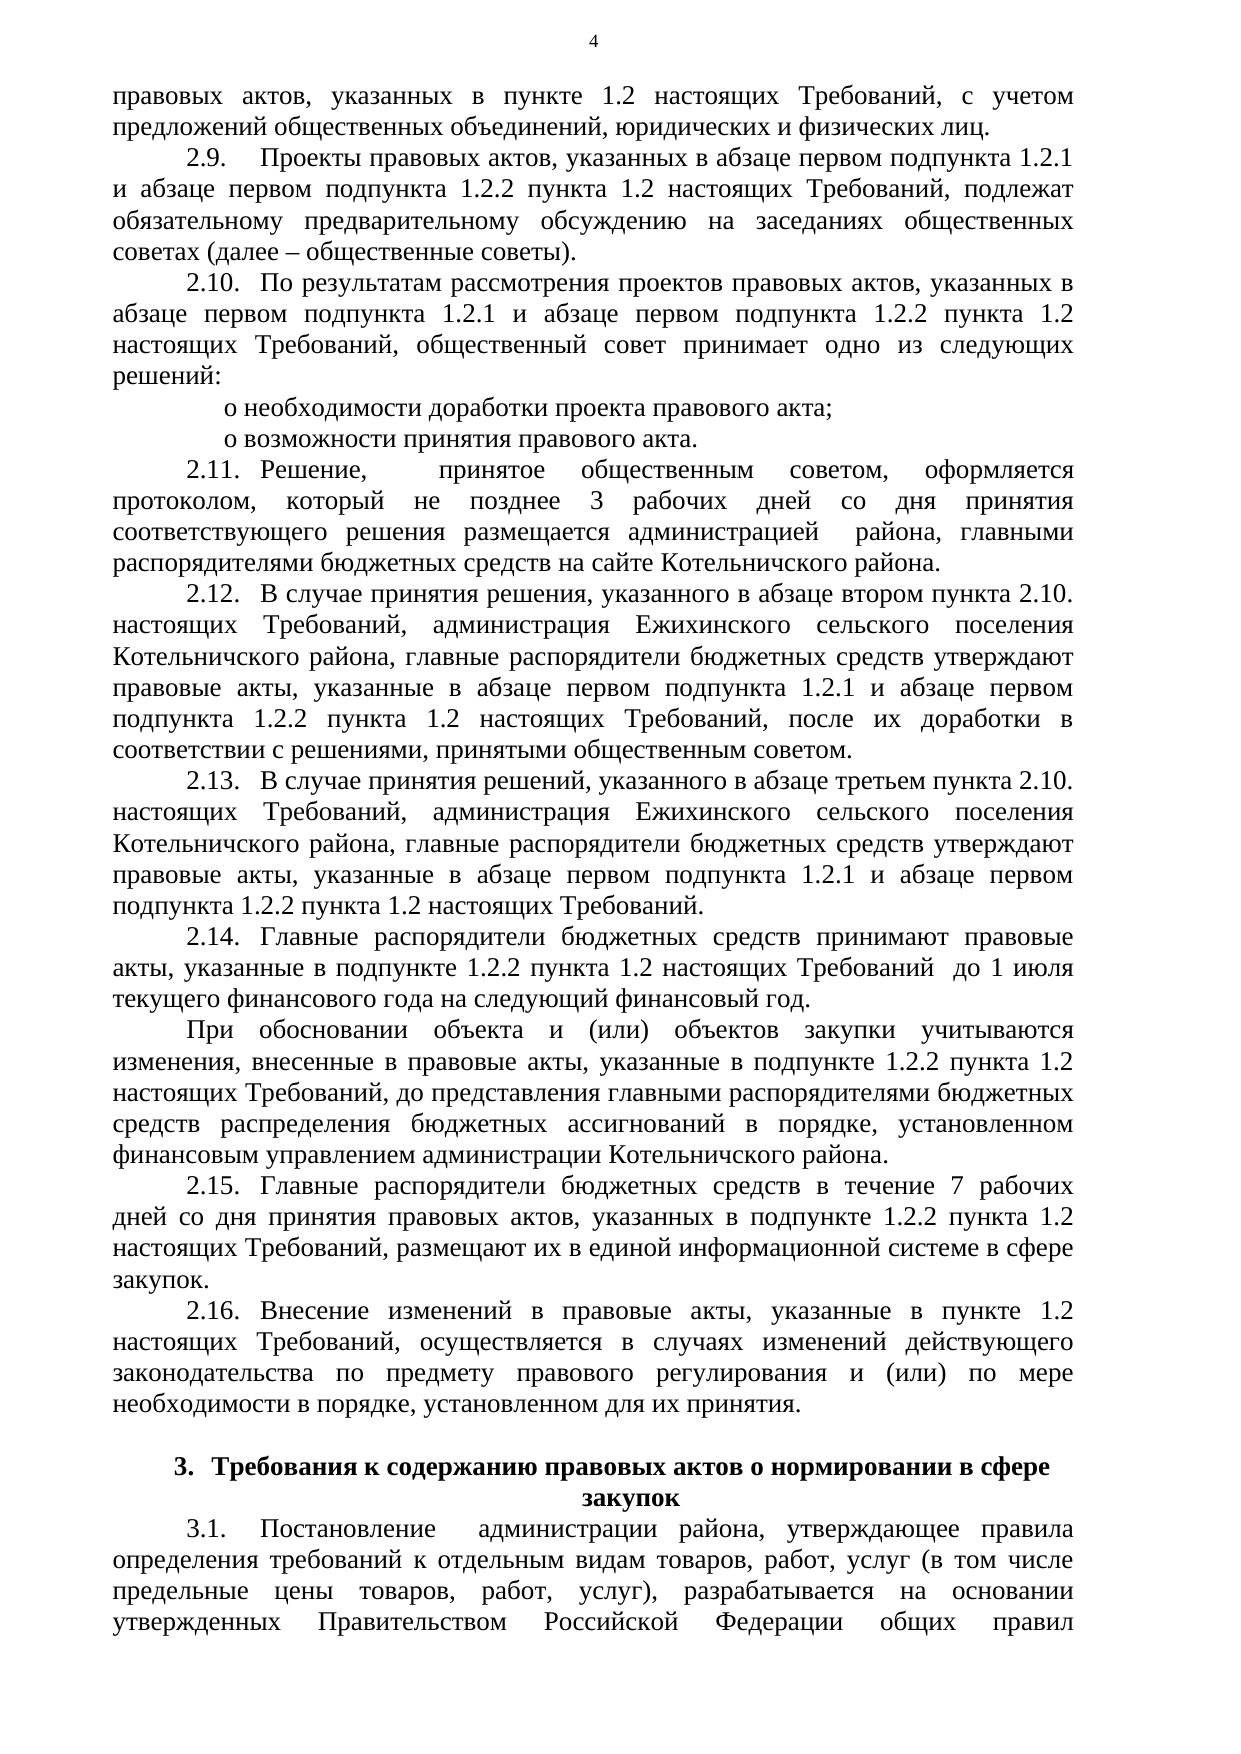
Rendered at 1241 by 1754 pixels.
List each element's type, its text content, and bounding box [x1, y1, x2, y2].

list В случае принятия решений, указанного в абзаце третьем пункта 2.10. настоящих Требований, администрация Ежихинского сельского поселения Котельничского района, главные распорядители бюджетных средств утверждают правовые акты, указанные в абзаце первом подпункта 1.2.1 и абзаце первом подпункта 1.2.2 пункта 1.2 настоящих Требований. [112, 764, 1075, 920]
list При обосновании объекта и (или) объектов закупки учитываются изменения, внесенные в правовые акты, указанные в подпункте 1.2.2 пункта 1.2 настоящих Требований, до представления главными распорядителями бюджетных средств распределения бюджетных ассигнований в порядке, установленном финансовым управлением администрации Котельничского района. [112, 1013, 1075, 1169]
list Требования к содержанию правовых актов о нормировании в сфере закупок [150, 1449, 1075, 1512]
list Решение, принятое общественным советом, оформляется протоколом, который не позднее 3 рабочих дней со дня принятия соответствующего решения размещается администрацией района, главными распорядителями бюджетных средств на сайте Котельничского района. [112, 453, 1075, 577]
list Проекты правовых актов, указанных в абзаце первом подпункта 1.2.1 и абзаце первом подпункта 1.2.2 пункта 1.2 настоящих Требований, подлежат обязательному предварительному обсуждению на заседаниях общественных советах (далее – общественные советы). [112, 141, 1075, 266]
list о возможности принятия правового акта. [150, 422, 1075, 453]
list Главные распорядители бюджетных средств в течение 7 рабочих дней со дня принятия правовых актов, указанных в подпункте 1.2.2 пункта 1.2 настоящих Требований, размещают их в единой информационной системе в сфере закупок. [112, 1169, 1075, 1294]
list о необходимости доработки проекта правового акта; [150, 391, 1075, 422]
list Внесение изменений в правовые акты, указанные в пункте 1.2 настоящих Требований, осуществляется в случаях изменений действующего законодательства по предмету правового регулирования и (или) по мере необходимости в порядке, установленном для их принятия. [112, 1294, 1075, 1418]
list Главные распорядители бюджетных средств принимают правовые акты, указанные в подпункте 1.2.2 пункта 1.2 настоящих Требований до 1 июля текущего финансового года на следующий финансовый год. [112, 920, 1075, 1013]
list В случае принятия решения, указанного в абзаце втором пункта 2.10. настоящих Требований, администрация Ежихинского сельского поселения Котельничского района, главные распорядители бюджетных средств утверждают правовые акты, указанные в абзаце первом подпункта 1.2.1 и абзаце первом подпункта 1.2.2 пункта 1.2 настоящих Требований, после их доработки в соответствии с решениями, принятыми общественным советом. [112, 577, 1075, 764]
list По результатам рассмотрения проектов правовых актов, указанных в абзаце первом подпункта 1.2.1 и абзаце первом подпункта 1.2.2 пункта 1.2 настоящих Требований, общественный совет принимает одно из следующих решений: [112, 266, 1075, 391]
